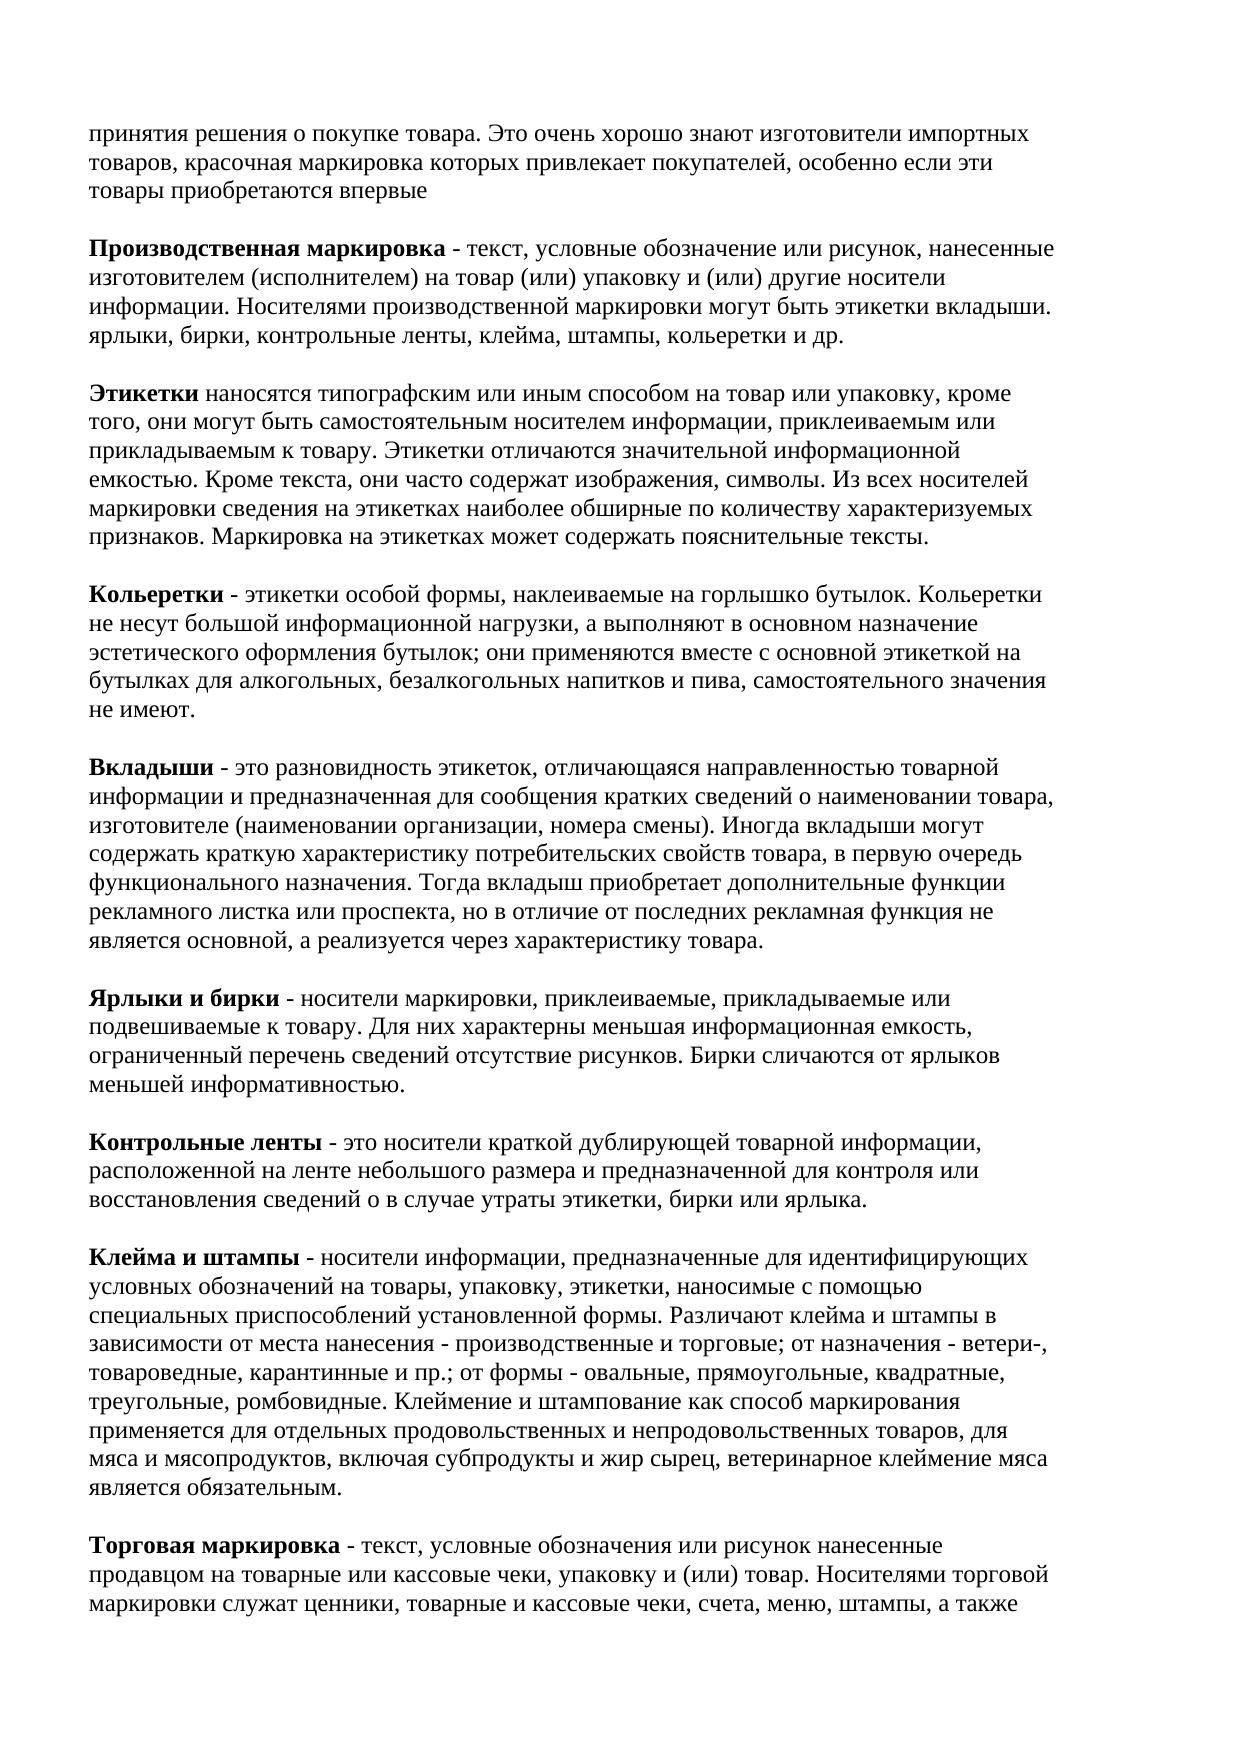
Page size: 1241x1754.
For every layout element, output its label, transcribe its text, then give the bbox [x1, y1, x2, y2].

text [89, 118, 1063, 204]
text Кольеретки - этикетки особой формы, наклеиваемые на горлышко бутылок. Кольеретки не несут большой информационной нагрузки, а выполняют в основном назначение эстетического оформления бутылок; они применяются вместе с основной этикеткой на бутылках для алкогольных, безалкогольных напитков и пива, самостоятельного значения не имеют. [89, 579, 1063, 723]
text Производственная маркировка - текст, условные обозначение или рисунок, нанесенные изготовителем (исполнителем) на товар (или) упаковку и (или) другие носители информации. Носителями производственной маркировки могут быть этикетки вкладыши. ярлыки, бирки, контрольные ленты, клейма, штампы, кольеретки и др. [89, 233, 1063, 348]
text Ярлыки и бирки - носители маркировки, приклеиваемые, прикладываемые или подвешиваемые к товару. Для них характерны меньшая информационная емкость, ограниченный перечень сведений отсутствие рисунков. Бирки сличаются от ярлыков меньшей информативностью. [89, 983, 1063, 1098]
text Контрольные ленты - это носители краткой дублирующей товарной информации, расположенной на ленте небольшого размера и предназначенной для контроля или восстановления сведений о в случае утраты этикетки, бирки или ярлыка. [89, 1127, 1063, 1213]
text Вкладыши - это разновидность этикеток, отличающаяся направленностью товарной информации и предназначенная для сообщения кратких сведений о наименовании товара, изготовителе (наименовании организации, номера смены). Иногда вкладыши могут содержать краткую характеристику потребительских свойств товара, в первую очередь функционального назначения. Тогда вкладыш приобретает дополнительные функции рекламного листка или проспекта, но в отличие от последних рекламная функция не является основной, а реализуется через характеристику товара. [89, 752, 1063, 953]
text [89, 1530, 1063, 1616]
text Клейма и штампы - носители информации, предназначенные для идентифицирующих условных обозначений на товары, упаковку, этикетки, наносимые с помощью специальных приспособлений установленной формы. Различают клейма и штампы в зависимости от места нанесения - производственные и торговые; от назначения - ветери-, товароведные, карантинные и пр.; от формы - овальные, прямоугольные, квадратные, треугольные, ромбовидные. Клеймение и штампование как способ маркирования применяется для отдельных продовольственных и непродовольственных товаров, для мяса и мясопродуктов, включая субпродукты и жир сырец, ветеринарное клеймение мяса является обязательным. [89, 1242, 1063, 1501]
text Этикетки наносятся типографским или иным способом на товар или упаковку, кроме того, они могут быть самостоятельным носителем информации, приклеиваемым или прикладываемым к товару. Этикетки отличаются значительной информационной емкостью. Кроме текста, они часто содержат изображения, символы. Из всех носителей маркировки сведения на этикетках наиболее обширные по количеству характеризуемых признаков. Маркировка на этикетках может содержать пояснительные тексты. [89, 378, 1063, 550]
